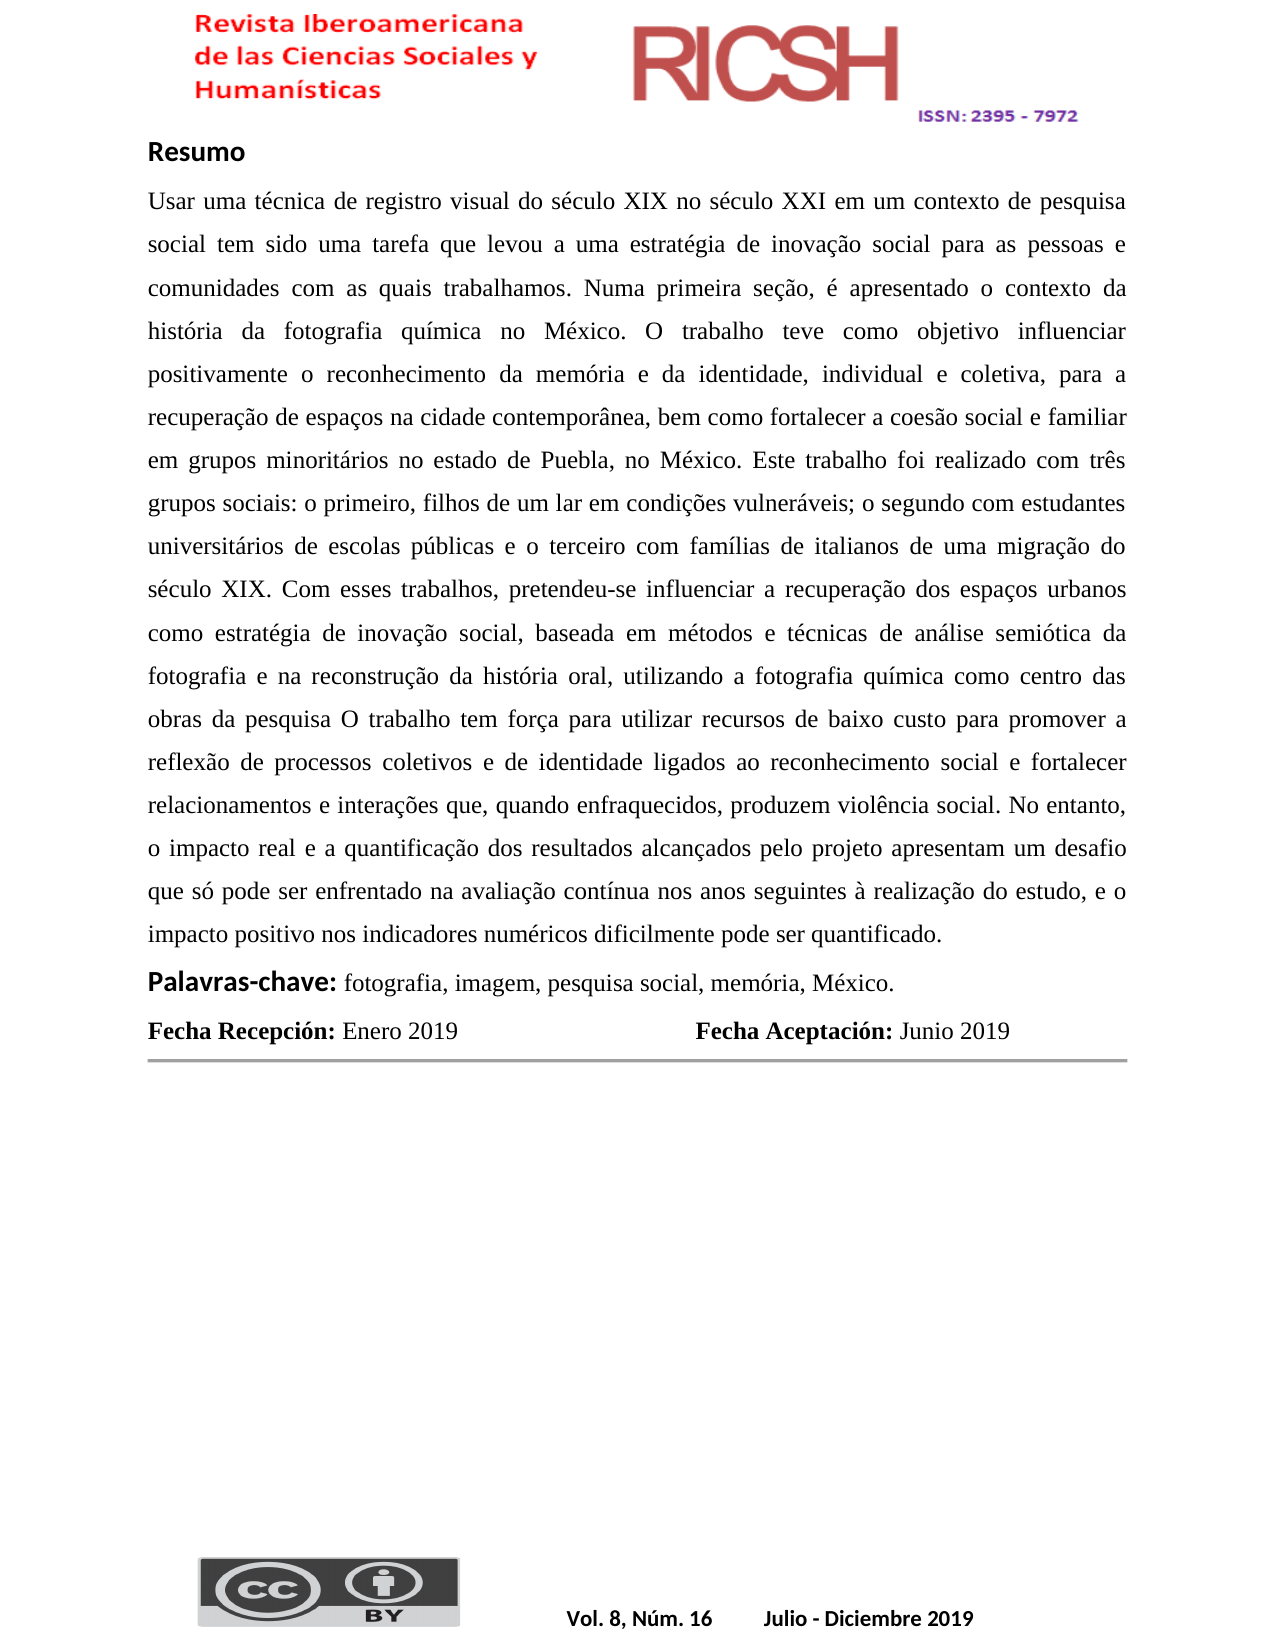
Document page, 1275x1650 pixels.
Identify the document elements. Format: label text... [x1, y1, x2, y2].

picture [197, 1557, 461, 1627]
text Fecha Recepción: Enero 2019 Fecha Aceptación: Junio 2019 [148, 1016, 1127, 1045]
picture [194, 14, 1081, 124]
text Resumo [148, 133, 1127, 168]
text Usar uma técnica de registro visual do século XIX no século XXI em um contexto de pesquisa social tem sido uma tarefa que levou a uma estratégia de inovação social para as pessoas e comunidades com as quais trabalhamos. Numa primeira seção, é apresentado o contexto da história da fotografia química no México. O trabalho teve como objetivo influenciar positivamente o reconhecimento da memória e da identidade, individual e coletiva, para a recuperação de espaços na cidade contemporânea, bem como fortalecer a coesão social e familiar em grupos minoritários no estado de Puebla, no México. Este trabalho foi realizado com três grupos sociais: o primeiro, filhos de um lar em condições vulneráveis; o segundo com estudantes universitários de escolas públicas e o terceiro com famílias de italianos de uma migração do século XIX. Com esses trabalhos, pretendeu-se influenciar a recuperação dos espaços urbanos como estratégia de inovação social, baseada em métodos e técnicas de análise semiótica da fotografia e na reconstrução da história oral, utilizando a fotografia química como centro das obras da pesquisa O trabalho tem força para utilizar recursos de baixo custo para promover a reflexão de processos coletivos e de identidade ligados ao reconhecimento social e fortalecer relacionamentos e interações que, quando enfraquecidos, produzem violência social. No entanto, o impacto real e a quantificação dos resultados alcançados pelo projeto apresentam um desafio que só pode ser enfrentado na avaliação contínua nos anos seguintes à realização do estudo, e o impacto positivo nos indicadores numéricos dificilmente pode ser quantificado. [148, 186, 1127, 948]
text Palavras-chave: fotografia, imagem, pesquisa social, memória, México. [148, 963, 1127, 998]
